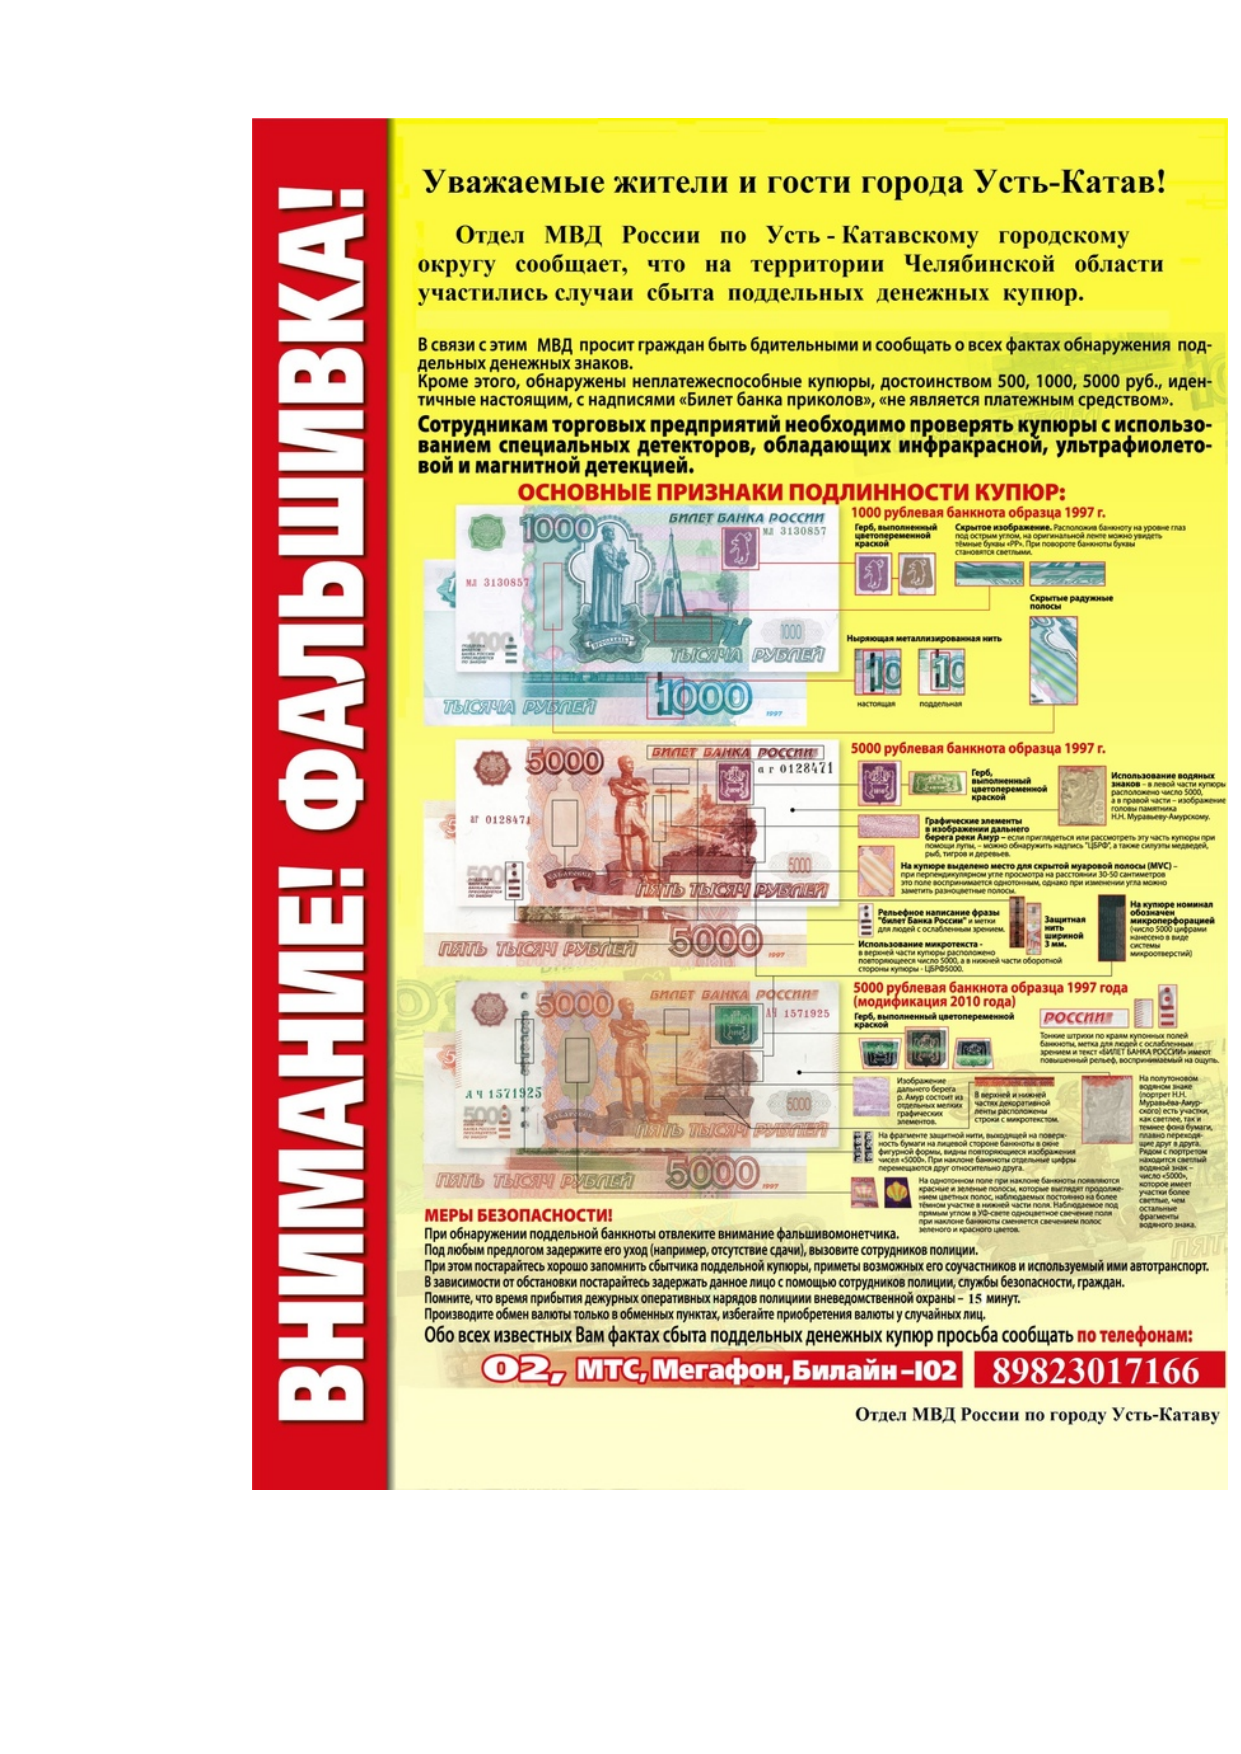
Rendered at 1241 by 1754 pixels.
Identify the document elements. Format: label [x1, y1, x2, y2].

picture [252, 118, 1228, 1490]
